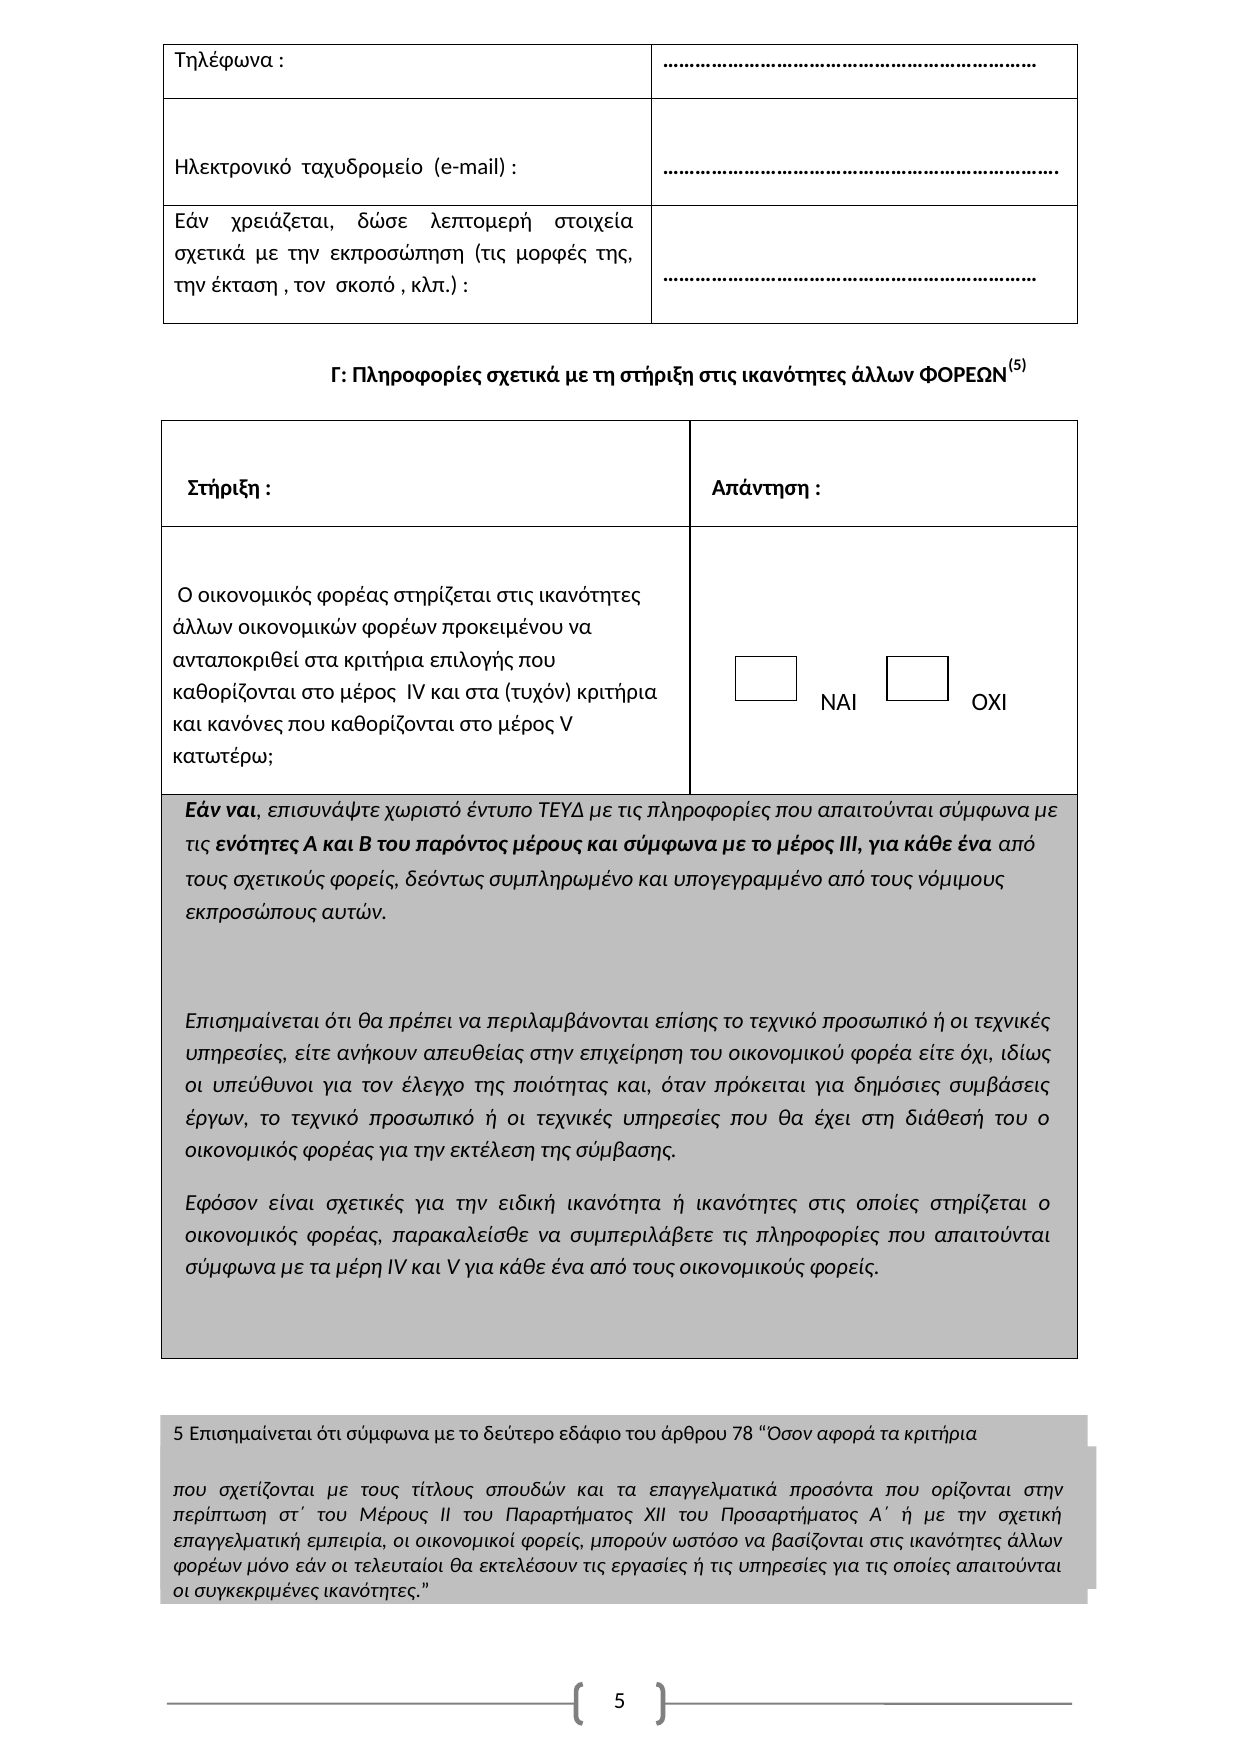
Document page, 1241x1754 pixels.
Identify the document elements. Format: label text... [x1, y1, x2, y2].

text Γ: Πληροφορίες σχετικά με τη στήριξη στις ικανότητες άλλων ΦΟΡΕΩΝ(5) [331, 354, 1078, 389]
table_cell Ο οικονομικός φορέας στηρίζεται στις ικανότητες άλλων οικονομικών φορέων προκειμένου να ανταποκριθεί στα κριτήρια επιλογής που καθορίζονται στο μέρος IV και στα (τυχόν) κριτήρια και κανόνες που καθορίζονται στο μέρος V κατωτέρω; [162, 527, 689, 794]
text που σχετίζονται με τους τίτλους σπουδών και τα επαγγελματικά προσόντα που ορίζονται στην περίπτωση στ΄ του Μέρους ΙΙ του Παραρτήματος ΧΙΙ του Προσαρτήματος Α΄ ή με την σχετική επαγγελματική εμπειρία, οι οικονομικοί φορείς, μπορούν ωστόσο να βασίζονται στις ικανότητες άλλων φορέων μόνο εάν οι τελευταίοι θα εκτελέσουν τις εργασίες ή τις υπηρεσίες για τις οποίες απαιτούνται οι συγκεκριμένες ικανότητες.” [173, 1476, 1066, 1603]
table_cell Τηλέφωνα : [164, 45, 651, 98]
table_cell …………………………………………………………… [652, 206, 1077, 323]
table_header Στήριξη : [162, 421, 689, 526]
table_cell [652, 45, 1077, 98]
table_cell Εάν ναι, επισυνάψτε χωριστό έντυπο ΤΕΥΔ με τις πληροφορίες που απαιτούνται σύμφωνα με τις ενότητες Α και Β του παρόντος μέρους και σύμφωνα με το μέρος ΙΙΙ, για κάθε ένα από τους σχετικούς φορείς, δεόντως συμπληρωμένο και υπογεγραμμένο από τους νόμιμους εκπροσώπους αυτών. Επισημαίνεται ότι θα πρέπει να περιλαμβάνονται επίσης το τεχνικό προσωπικό ή οι τεχνικές υπηρεσίες, είτε ανήκουν απευθείας στην επιχείρηση του οικονομικού φορέα είτε όχι, ιδίως οι υπεύθυνοι για τον έλεγχο της ποιότητας και, όταν πρόκειται για δημόσιες συμβάσεις έργων, το τεχνικό προσωπικό ή οι τεχνικές υπηρεσίες που θα έχει στη διάθεσή του ο οικονομικός φορέας για την εκτέλεση της σύμβασης. Εφόσον είναι σχετικές για την ειδική ικανότητα ή ικανότητες στις οποίες στηρίζεται ο οικονομικός φορέας, παρακαλείσθε να συμπεριλάβετε τις πληροφορίες που απαιτούνται σύμφωνα με τα μέρη IV και V για κάθε ένα από τους οικονομικούς φορείς. [162, 795, 1077, 1358]
table_cell ………………………………………………………………. [652, 99, 1077, 205]
table_cell Ηλεκτρονικό ταχυδρομείο (e-mail) : [164, 99, 651, 205]
table_cell Εάν χρειάζεται, δώσε λεπτομερή στοιχεία σχετικά με την εκπροσώπηση (τις μορφές της, την έκταση , τον σκοπό , κλπ.) : [164, 206, 651, 323]
text 5 Επισημαίνεται ότι σύμφωνα με το δεύτερο εδάφιο του άρθρου 78 “Όσον αφορά τα κριτήρια [173, 1420, 1078, 1445]
table_cell NAI OXI [691, 527, 1077, 794]
table_header Απάντηση : [691, 421, 1077, 526]
